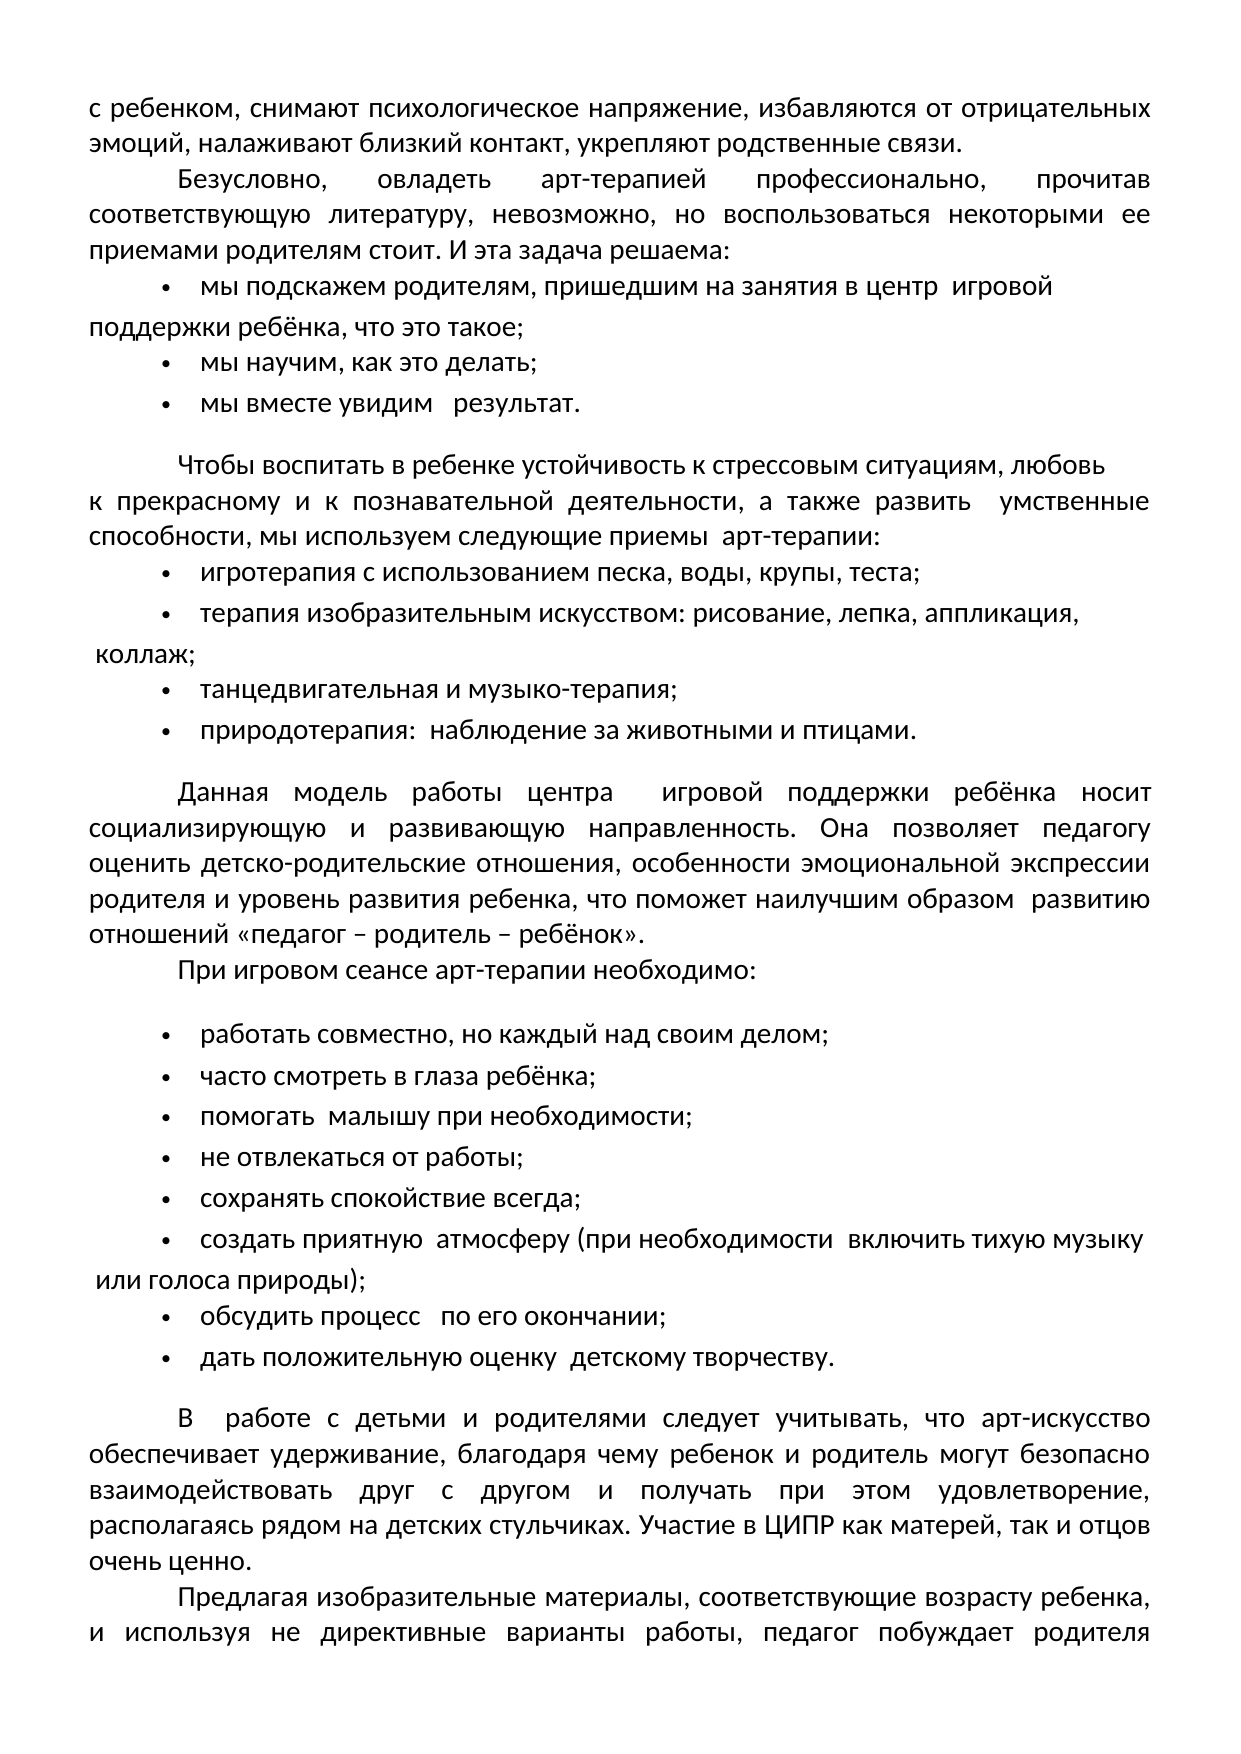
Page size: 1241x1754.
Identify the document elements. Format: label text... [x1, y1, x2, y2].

text или голоса природы); [89, 1261, 1152, 1297]
list мы подскажем родителям, пришедшим на занятия в центр игровой [162, 267, 1152, 302]
list работать совместно, но каждый над своим делом; [162, 1016, 1152, 1051]
list мы научим, как это делать; [162, 343, 1152, 379]
list мы вместе увидим результат. [162, 384, 1152, 420]
text к прекрасному и к познавательной деятельности, а также развить умственные способности, мы используем следующие приемы арт-терапии: [89, 482, 1152, 553]
text При игровом сеансе арт-терапии необходимо: [89, 951, 1152, 987]
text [89, 1578, 1152, 1649]
list природотерапия: наблюдение за животными и птицами. [162, 711, 1152, 747]
text коллаж; [89, 635, 1152, 670]
list терапия изобразительным искусством: рисование, лепка, аппликация, [162, 594, 1152, 629]
text поддержки ребёнка, что это такое; [89, 308, 1152, 343]
text Чтобы воспитать в ребенке устойчивость к стрессовым ситуациям, любовь [89, 446, 1152, 482]
list часто смотреть в глаза ребёнка; [162, 1057, 1152, 1092]
text Безусловно, овладеть арт-терапией профессионально, прочитав соответствующую литературу, невозможно, но воспользоваться некоторыми ее приемами родителям стоит. И эта задача решаема: [89, 160, 1152, 267]
list танцедвигательная и музыко-терапия; [162, 670, 1152, 706]
list помогать малышу при необходимости; [162, 1097, 1152, 1133]
list дать положительную оценку детскому творчеству. [162, 1338, 1152, 1373]
list создать приятную атмосферу (при необходимости включить тихую музыку [162, 1220, 1152, 1256]
list не отвлекаться от работы; [162, 1138, 1152, 1174]
list сохранять спокойствие всегда; [162, 1179, 1152, 1215]
text Данная модель работы центра игровой поддержки ребёнка носит социализирующую и развивающую направленность. Она позволяет педагогу оценить детско-родительские отношения, особенности эмоциональной экспрессии родителя и уровень развития ребенка, что поможет наилучшим образом развитию отношений «педагог – родитель – ребёнок». [89, 773, 1152, 951]
text В работе с детьми и родителями следует учитывать, что арт-искусство обеспечивает удерживание, благодаря чему ребенок и родитель могут безопасно взаимодействовать друг с другом и получать при этом удовлетворение, располагаясь рядом на детских стульчиках. Участие в ЦИПР как матерей, так и отцов очень ценно. [89, 1399, 1152, 1578]
list обсудить процесс по его окончании; [162, 1297, 1152, 1332]
list игротерапия с использованием песка, воды, крупы, теста; [162, 553, 1152, 588]
list с ребенком, снимают психологическое напряжение, избавляются от отрицательных эмоций, налаживают близкий контакт, укрепляют родственные связи. [89, 89, 1152, 160]
